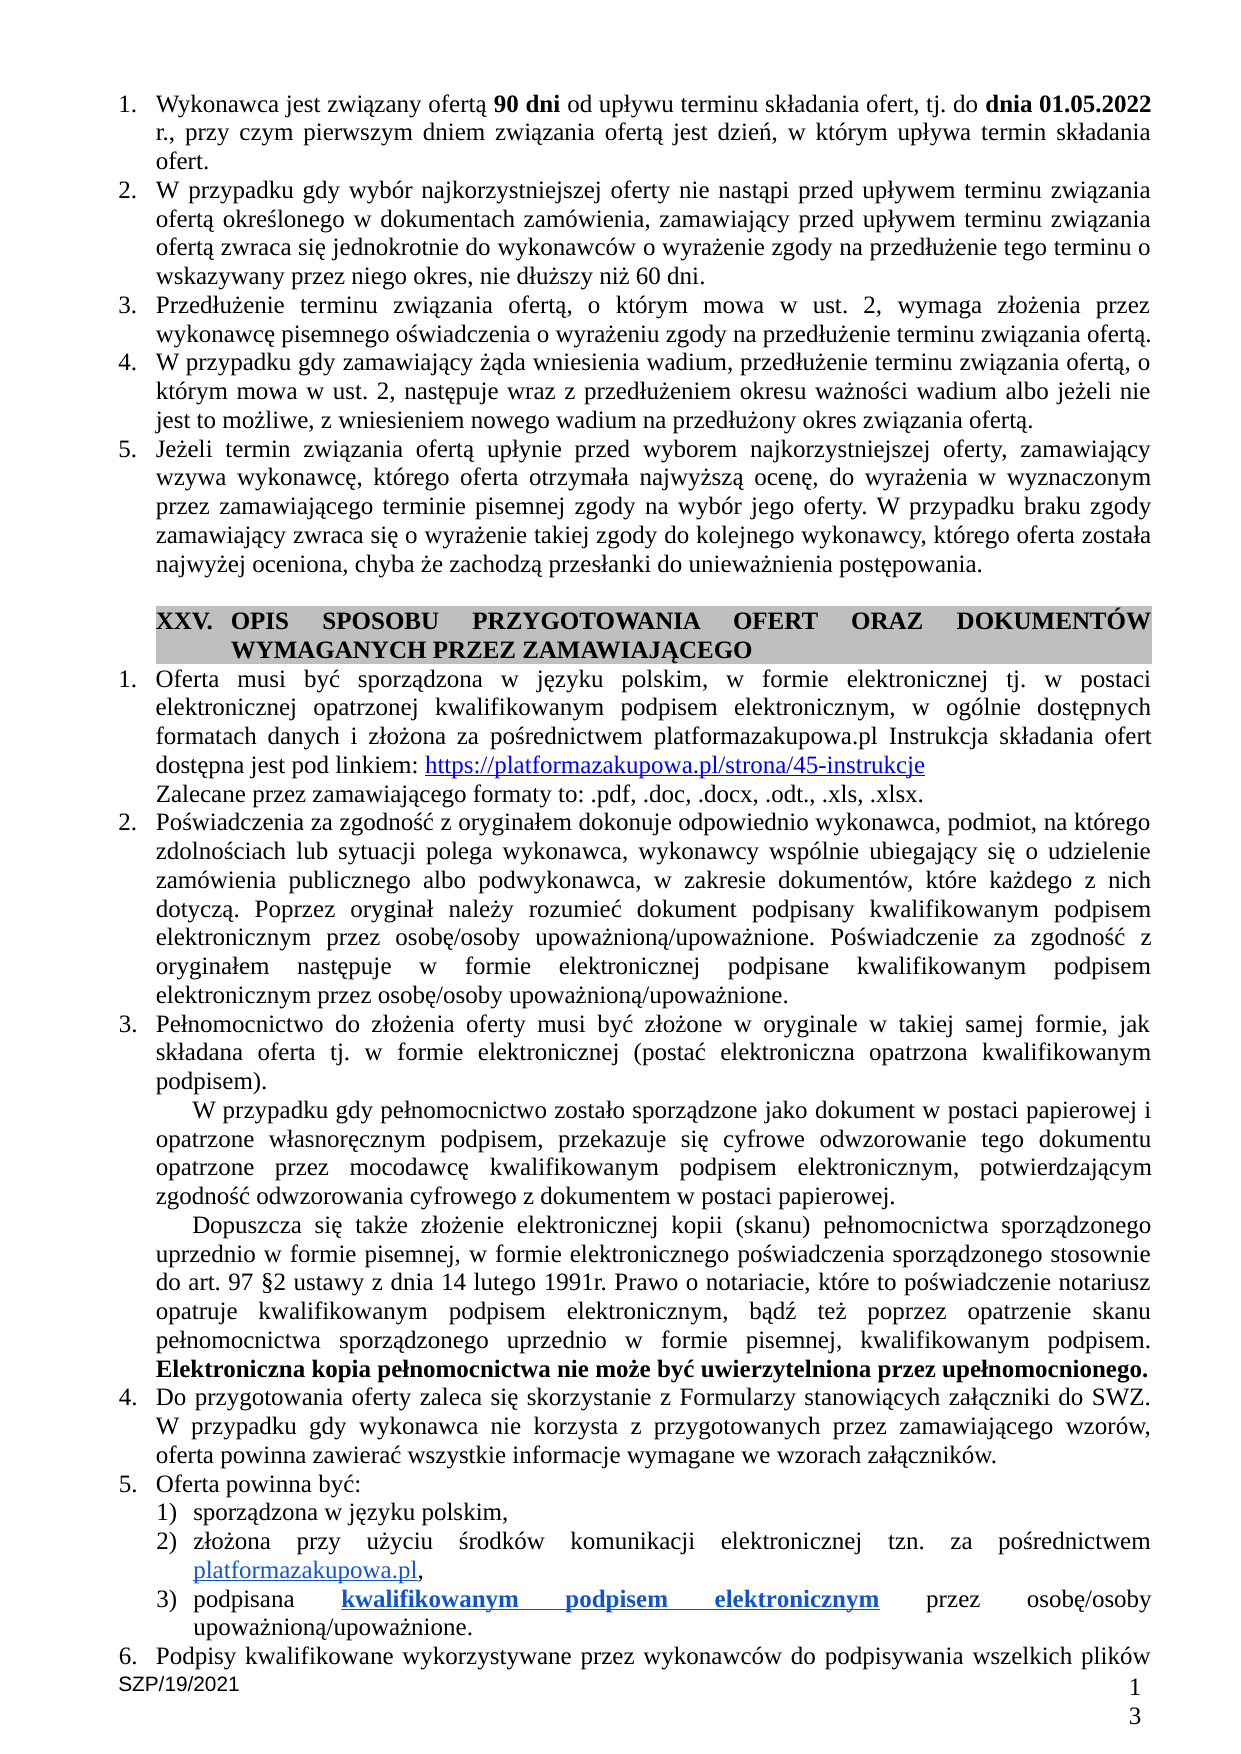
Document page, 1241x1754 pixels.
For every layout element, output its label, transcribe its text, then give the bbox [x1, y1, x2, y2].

list W przypadku gdy zamawiający żąda wniesienia wadium, przedłużenie terminu związania ofertą, o którym mowa w ust. 2, następuje wraz z przedłużeniem okresu ważności wadium albo jeżeli nie jest to możliwe, z wniesieniem nowego wadium na przedłużony okres związania ofertą. [118, 347, 1152, 434]
text Zalecane przez zamawiającego formaty to: .pdf, .doc, .docx, .odt., .xls, .xlsx. [156, 779, 1152, 807]
list OPIS SPOSOBU PRZYGOTOWANIA OFERT ORAZ DOKUMENTÓW WYMAGANYCH PRZEZ ZAMAWIAJĄCEGO [156, 606, 1152, 664]
list Do przygotowania oferty zaleca się skorzystanie z Formularzy stanowiących załączniki do SWZ. W przypadku gdy wykonawca nie korzysta z przygotowanych przez zamawiającego wzorów, oferta powinna zawierać wszystkie informacje wymagane we wzorach załączników. [118, 1382, 1152, 1469]
list W przypadku gdy wybór najkorzystniejszej oferty nie nastąpi przed upływem terminu związania ofertą określonego w dokumentach zamówienia, zamawiający przed upływem terminu związania ofertą zwraca się jednokrotnie do wykonawców o wyrażenie zgody na przedłużenie tego terminu o wskazywany przez niego okres, nie dłuższy niż 60 dni. [118, 175, 1152, 290]
list złożona przy użyciu środków komunikacji elektronicznej tzn. za pośrednictwem platformazakupowa.pl, [156, 1526, 1152, 1584]
list Jeżeli termin związania ofertą upłynie przed wyborem najkorzystniejszej oferty, zamawiający wzywa wykonawcę, którego oferta otrzymała najwyższą ocenę, do wyrażenia w wyznaczonym przez zamawiającego terminie pisemnej zgody na wybór jego oferty. W przypadku braku zgody zamawiający zwraca się o wyrażenie takiej zgody do kolejnego wykonawcy, którego oferta została najwyżej oceniona, chyba że zachodzą przesłanki do unieważnienia postępowania. [118, 434, 1152, 577]
list Oferta powinna być: [118, 1469, 1152, 1497]
text Dopuszcza się także złożenie elektronicznej kopii (skanu) pełnomocnictwa sporządzonego uprzednio w formie pisemnej, w formie elektronicznego poświadczenia sporządzonego stosownie do art. 97 §2 ustawy z dnia 14 lutego 1991r. Prawo o notariacie, które to poświadczenie notariusz opatruje kwalifikowanym podpisem elektronicznym, bądź też poprzez opatrzenie skanu pełnomocnictwa sporządzonego uprzednio w formie pisemnej, kwalifikowanym podpisem. Elektroniczna kopia pełnomocnictwa nie może być uwierzytelniona przez upełnomocnionego. [156, 1210, 1152, 1382]
list sporządzona w języku polskim, [156, 1497, 1152, 1526]
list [118, 1641, 1152, 1670]
list Pełnomocnictwo do złożenia oferty musi być złożone w oryginale w takiej samej formie, jak składana oferta tj. w formie elektronicznej (postać elektroniczna opatrzona kwalifikowanym podpisem). [118, 1009, 1152, 1095]
list podpisana kwalifikowanym podpisem elektronicznym przez osobę/osoby upoważnioną/upoważnione. [156, 1584, 1152, 1641]
text W przypadku gdy pełnomocnictwo zostało sporządzone jako dokument w postaci papierowej i opatrzone własnoręcznym podpisem, przekazuje się cyfrowe odwzorowanie tego dokumentu opatrzone przez mocodawcę kwalifikowanym podpisem elektronicznym, potwierdzającym zgodność odwzorowania cyfrowego z dokumentem w postaci papierowej. [156, 1095, 1152, 1210]
list Wykonawca jest związany ofertą 90 dni od upływu terminu składania ofert, tj. do dnia 01.05.2022 r., przy czym pierwszym dniem związania ofertą jest dzień, w którym upływa termin składania ofert. [118, 89, 1152, 175]
list Poświadczenia za zgodność z oryginałem dokonuje odpowiednio wykonawca, podmiot, na którego zdolnościach lub sytuacji polega wykonawca, wykonawcy wspólnie ubiegający się o udzielenie zamówienia publicznego albo podwykonawca, w zakresie dokumentów, które każdego z nich dotyczą. Poprzez oryginał należy rozumieć dokument podpisany kwalifikowanym podpisem elektronicznym przez osobę/osoby upoważnioną/upoważnione. Poświadczenie za zgodność z oryginałem następuje w formie elektronicznej podpisane kwalifikowanym podpisem elektronicznym przez osobę/osoby upoważnioną/upoważnione. [118, 807, 1152, 1009]
list Oferta musi być sporządzona w języku polskim, w formie elektronicznej tj. w postaci elektronicznej opatrzonej kwalifikowanym podpisem elektronicznym, w ogólnie dostępnych formatach danych i złożona za pośrednictwem platformazakupowa.pl Instrukcja składania ofert dostępna jest pod linkiem: https://platformazakupowa.pl/strona/45-instrukcje [118, 664, 1152, 779]
list Przedłużenie terminu związania ofertą, o którym mowa w ust. 2, wymaga złożenia przez wykonawcę pisemnego oświadczenia o wyrażeniu zgody na przedłużenie terminu związania ofertą. [118, 290, 1152, 347]
